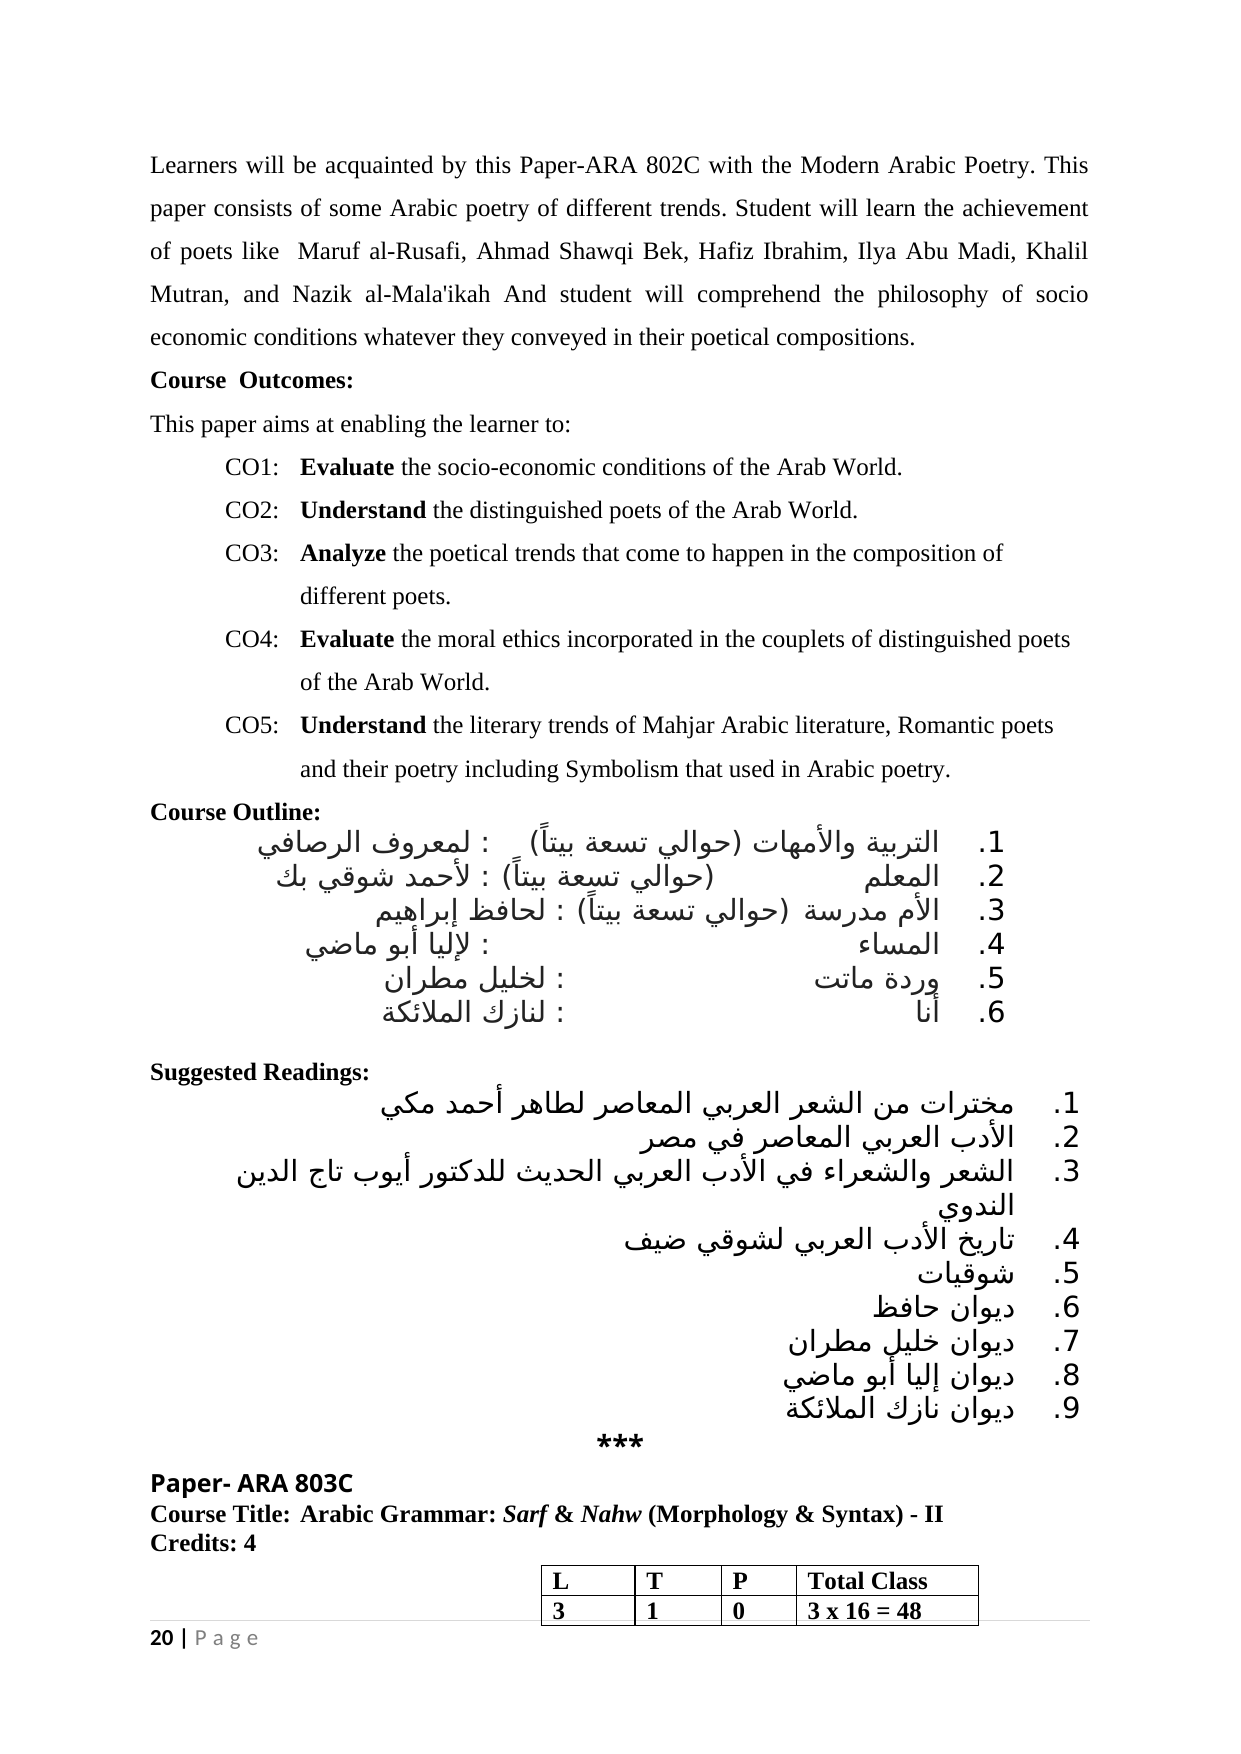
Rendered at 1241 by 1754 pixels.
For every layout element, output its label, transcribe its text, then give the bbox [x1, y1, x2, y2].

list شوقيات [150, 1256, 1053, 1290]
list CO5: Understand the literary trends of Mahjar Arabic literature, Romantic poets and their poetry including Symbolism that used in Arabic poetry. [225, 711, 1090, 782]
list الشعر والشعراء في الأدب العربي الحديث للدكتور أيوب تاج الدين الندوي [150, 1154, 1053, 1222]
list وردة ماتت : لخليل مطران [150, 961, 978, 995]
text Course Title: Arabic Grammar: Sarf & Nahw (Morphology & Syntax) - II [150, 1499, 1090, 1528]
list أنا : لنازك الملائكة [150, 995, 978, 1057]
text Credits: 4 [150, 1528, 1090, 1557]
text Learners will be acquainted by this Paper-ARA 802C with the Modern Arabic Poetry. This paper consists of some Arabic poetry of different trends. Student will learn the achievement of poets like Maruf al-Rusafi, Ahmad Shawqi Bek, Hafiz Ibrahim, Ilya Abu Madi, Khalil Mutran, and Nazik al-Mala'ikah And student will comprehend the philosophy of socio economic conditions whatever they conveyed in their poetical compositions. [150, 150, 1090, 351]
list المعلم (حوالي تسعة بيتاً) : لأحمد شوقي بك [150, 859, 978, 893]
table_cell 1 [636, 1596, 721, 1624]
list CO2: Understand the distinguished poets of the Arab World. [225, 495, 1090, 524]
text *** [150, 1426, 1090, 1465]
list CO1: Evaluate the socio-economic conditions of the Arab World. [225, 452, 1090, 481]
table_cell 3 x 16 = 48 [797, 1596, 978, 1624]
table_cell 3 [542, 1596, 634, 1624]
list ديوان نازك الملائكة [150, 1392, 1053, 1426]
list CO3: Analyze the poetical trends that come to happen in the composition of different poets. [225, 538, 1090, 610]
list ديوان إليا أبو ماضي [150, 1358, 1053, 1392]
table_header Total Class [797, 1566, 978, 1595]
text This paper aims at enabling the learner to: [150, 409, 1090, 437]
list تاريخ الأدب العربي لشوقي ضيف [150, 1222, 1053, 1256]
list CO4: Evaluate the moral ethics incorporated in the couplets of distinguished poets of the Arab World. [225, 624, 1090, 696]
text Course Outline: [150, 797, 1090, 826]
table_header T [636, 1566, 721, 1595]
list مخترات من الشعر العربي المعاصر لطاهر أحمد مكي [150, 1086, 1053, 1120]
list التربية والأمهات (حوالي تسعة بيتاً) : لمعروف الرصافي [150, 826, 978, 859]
list ديوان خليل مطران [150, 1324, 1053, 1358]
text Course Outcomes: [150, 366, 1090, 394]
list ديوان حافظ [150, 1290, 1053, 1324]
table_cell 0 [722, 1596, 796, 1624]
text Paper- ARA 803C [150, 1465, 1090, 1499]
list الأم مدرسة (حوالي تسعة بيتاً) : لحافظ إبراهيم [150, 893, 978, 927]
table_header L [542, 1566, 634, 1595]
list المساء : لإليا أبو ماضي [150, 927, 978, 961]
list الأدب العربي المعاصر في مصر [150, 1120, 1053, 1154]
table_header P [722, 1566, 796, 1595]
text Suggested Readings: [150, 1057, 1090, 1086]
